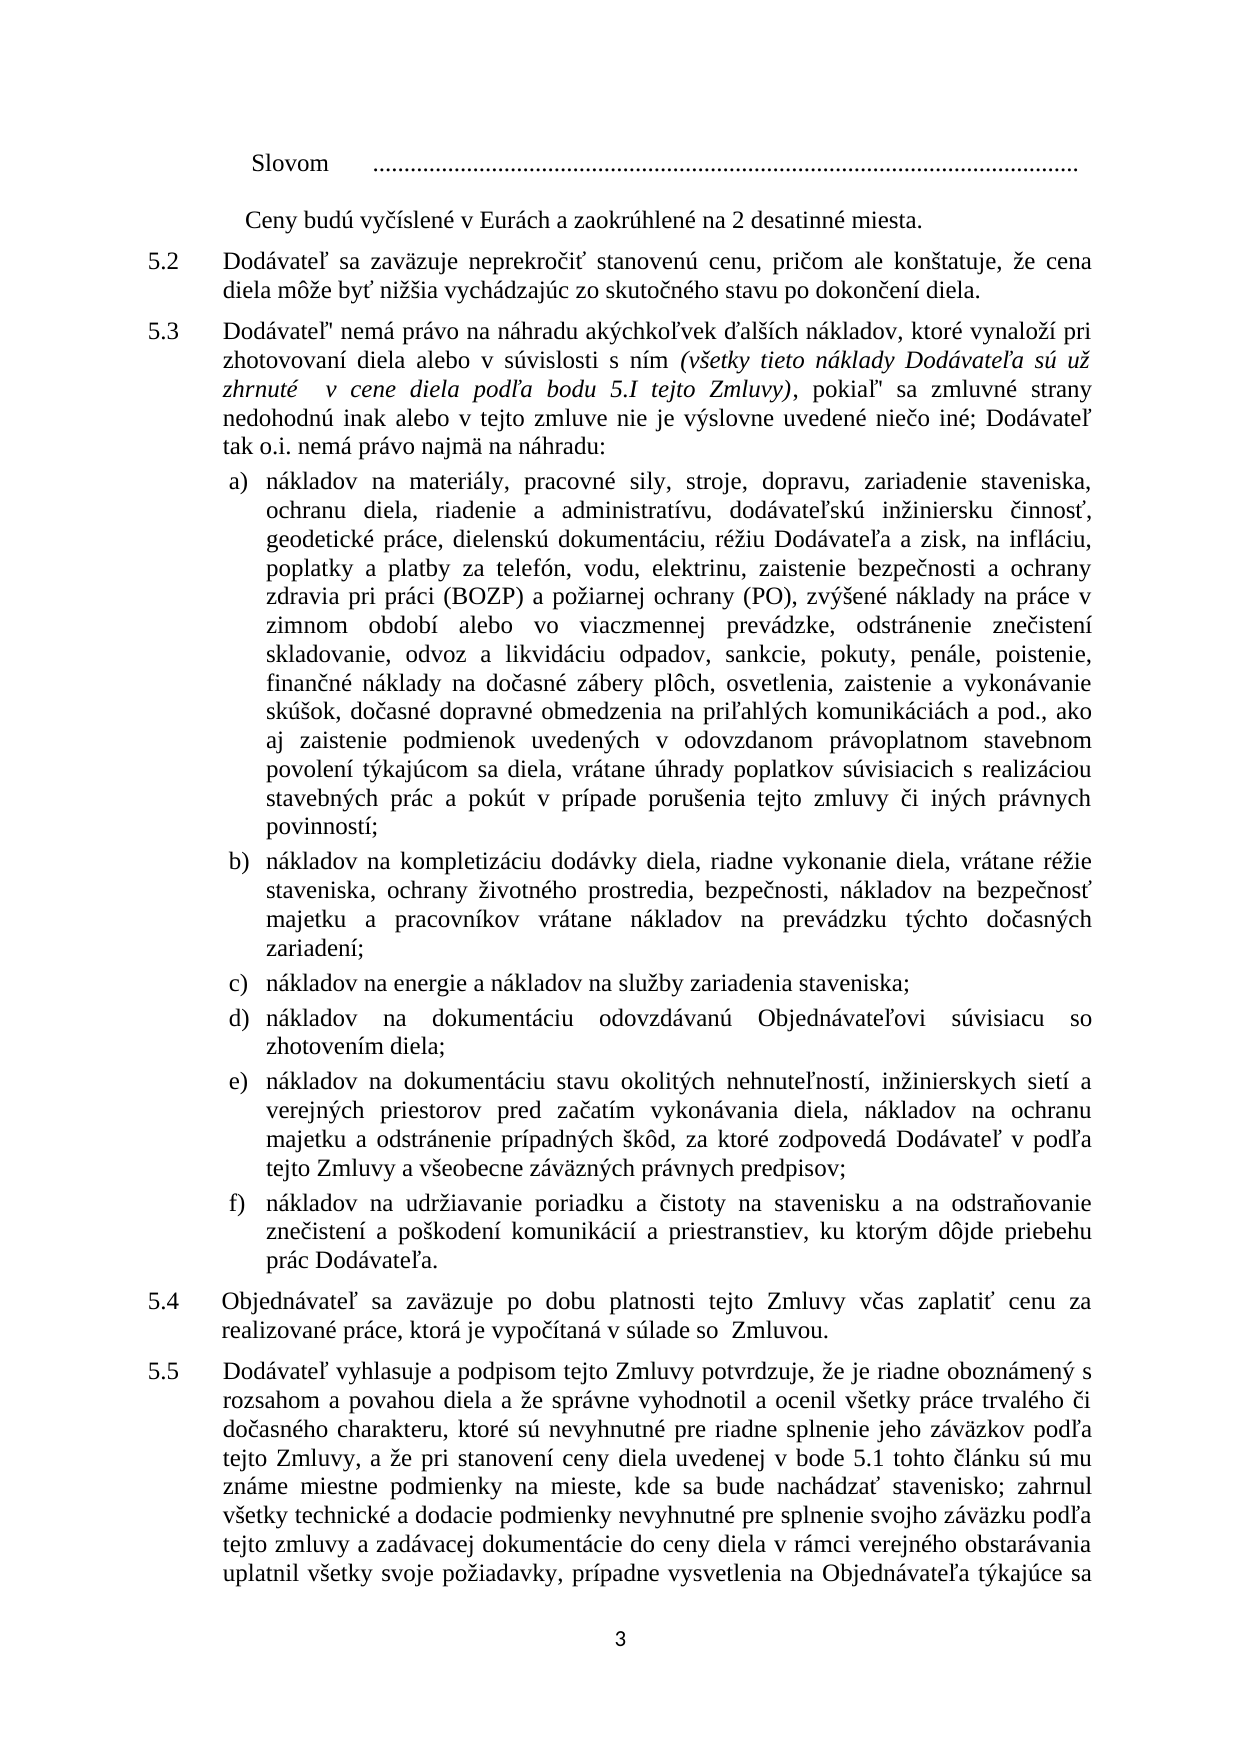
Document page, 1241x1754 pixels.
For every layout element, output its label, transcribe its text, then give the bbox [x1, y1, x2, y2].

list nákladov na materiály, pracovné sily, stroje, dopravu, zariadenie staveniska, ochranu diela, riadenie a administratívu, dodávateľskú inžiniersku činnosť, geodetické práce, dielenskú dokumentáciu, réžiu Dodávateľa a zisk, na infláciu, poplatky a platby za telefón, vodu, elektrinu, zaistenie bezpečnosti a ochrany zdravia pri práci (BOZP) a požiarnej ochrany (PO), zvýšené náklady na práce v zimnom období alebo vo viaczmennej prevádzke, odstránenie znečistení skladovanie, odvoz a likvidáciu odpadov, sankcie, pokuty, penále, poistenie, finančné náklady na dočasné zábery plôch, osvetlenia, zaistenie a vykonávanie skúšok, dočasné dopravné obmedzenia na priľahlých komunikáciách a pod., ako aj zaistenie podmienok uvedených v odovzdanom právoplatnom stavebnom povolení týkajúcom sa diela, vrátane úhrady poplatkov súvisiacich s realizáciou stavebných prác a pokút v prípade porušenia tejto zmluvy či iných právnych povinností; [228, 466, 1093, 840]
list nákladov na dokumentáciu stavu okolitých nehnuteľností, inžinierskych sietí a verejných priestorov pred začatím vykonávania diela, nákladov na ochranu majetku a odstránenie prípadných škôd, za ktoré zodpovedá Dodávateľ v podľa tejto Zmluvy a všeobecne záväzných právnych predpisov; [228, 1066, 1093, 1181]
text Slovom ................................................................................................................. [213, 148, 1093, 176]
list Dodávateľ' nemá právo na náhradu akýchkoľvek ďalších nákladov, ktoré vynaloží pri zhotovovaní diela alebo v súvislosti s ním (všetky tieto náklady Dodávateľa sú už zhrnuté v cene diela podľa bodu 5.I tejto Zmluvy), pokiaľ' sa zmluvné strany nedohodnú inak alebo v tejto zmluve nie je výslovne uvedené niečo iné; Dodávateľ tak o.i. nemá právo najmä na náhradu: [148, 316, 1093, 460]
list nákladov na dokumentáciu odovzdávanú Objednávateľovi súvisiacu so zhotovením diela; [228, 1003, 1093, 1060]
text Ceny budú vyčíslené v Eurách a zaokrúhlené na 2 desatinné miesta. [213, 205, 1093, 234]
list nákladov na energie a nákladov na služby zariadenia staveniska; [228, 968, 1093, 996]
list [148, 1356, 1093, 1586]
list Dodávateľ sa zaväzuje neprekročiť stanovenú cenu, pričom ale konštatuje, že cena diela môže byť nižšia vychádzajúc zo skutočného stavu po dokončení diela. [148, 246, 1093, 304]
list nákladov na kompletizáciu dodávky diela, riadne vykonanie diela, vrátane réžie staveniska, ochrany životného prostredia, bezpečnosti, nákladov na bezpečnosť majetku a pracovníkov vrátane nákladov na prevádzku týchto dočasných zariadení; [228, 846, 1093, 961]
list Objednávateľ sa zaväzuje po dobu platnosti tejto Zmluvy včas zaplatiť cenu za realizované práce, ktorá je vypočítaná v súlade so Zmluvou. [148, 1286, 1093, 1344]
list nákladov na udržiavanie poriadku a čistoty na stavenisku a na odstraňovanie znečistení a poškodení komunikácií a priestranstiev, ku ktorým dôjde priebehu prác Dodávateľa. [228, 1188, 1093, 1274]
